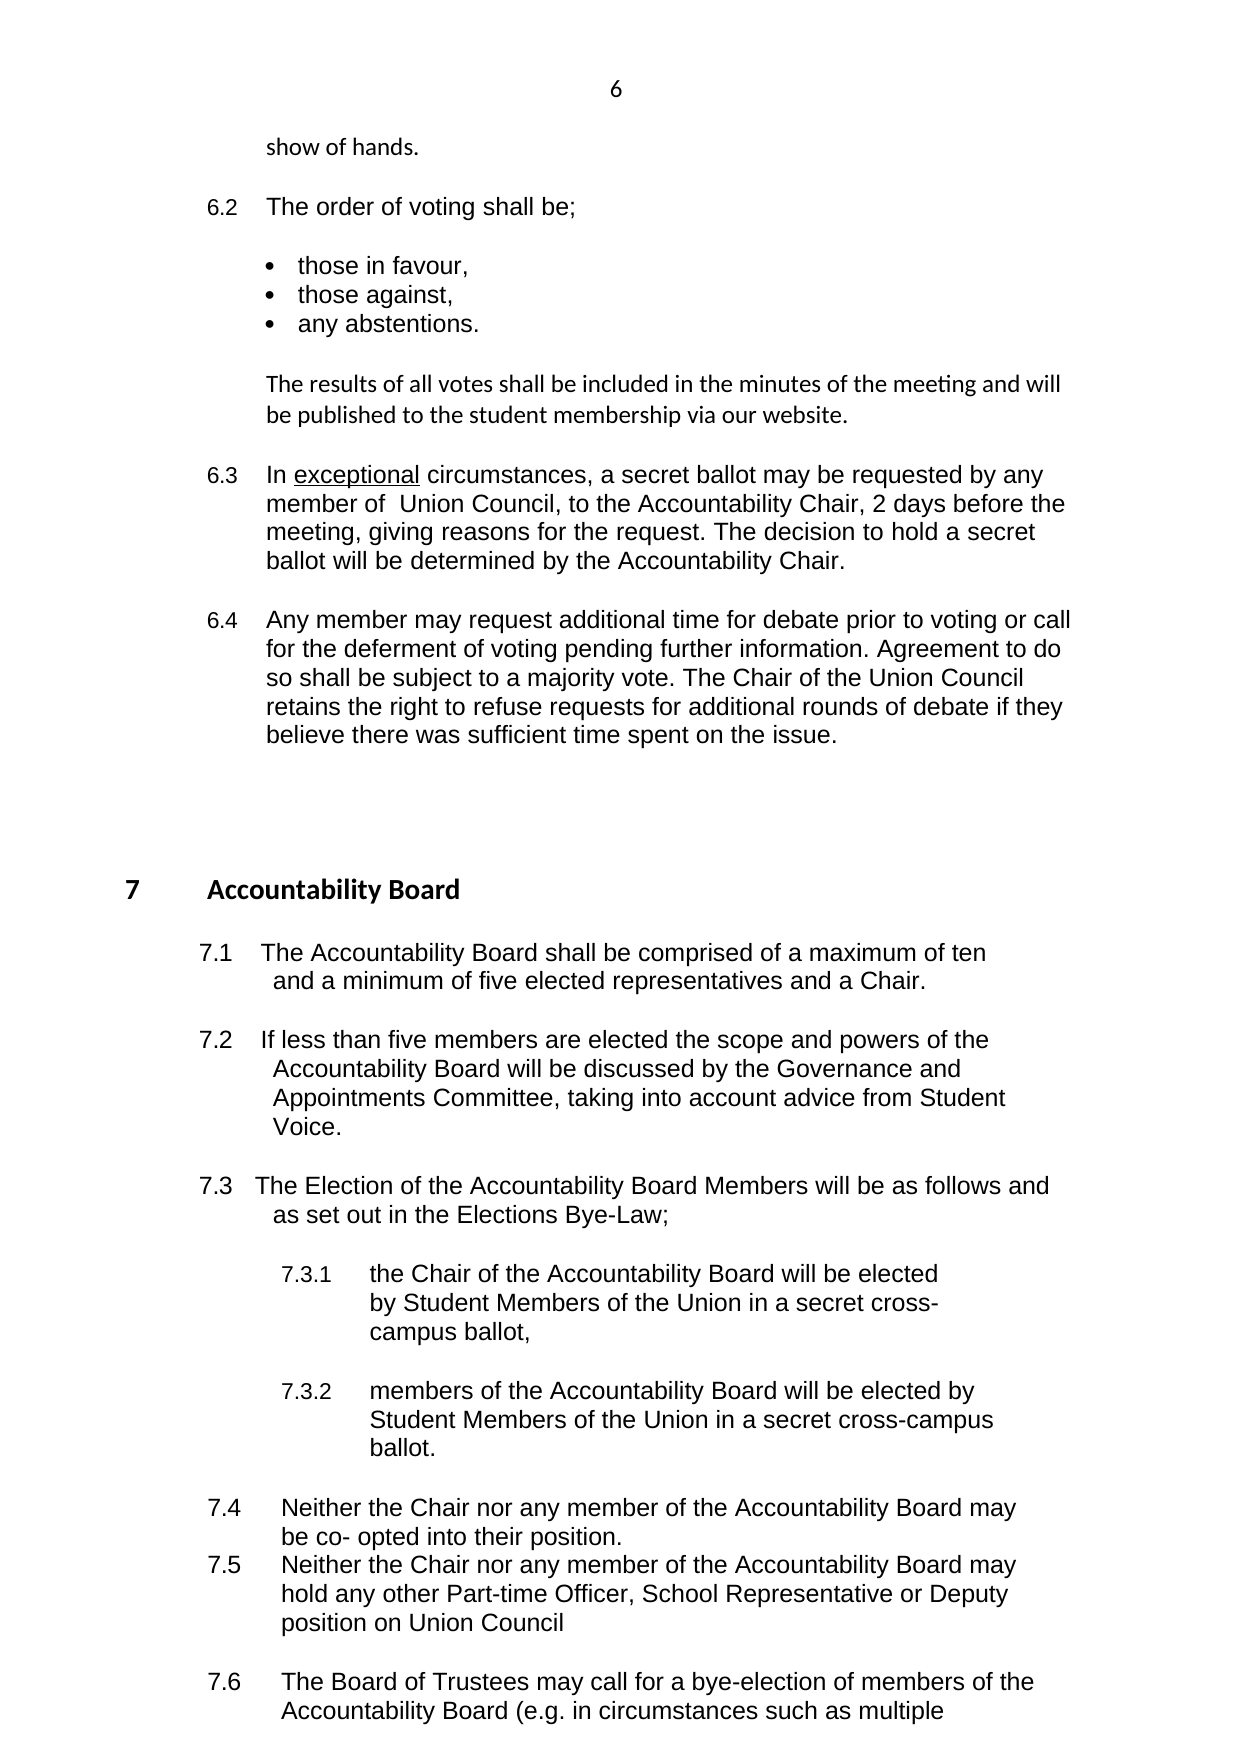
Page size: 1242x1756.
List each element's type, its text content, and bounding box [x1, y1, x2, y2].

list The Accountability Board shall be comprised of a maximum of ten and a minimum of five elected representatives and a Chair. [199, 937, 991, 995]
list those in favour, [266, 251, 1189, 280]
list the Chair of the Accountability Board will be elected by Student Members of the Union in a secret cross-campus ballot, [281, 1259, 941, 1345]
subtitle Accountability Board [125, 871, 1189, 907]
list The order of voting shall be; [207, 192, 1189, 221]
list members of the Accountability Board will be elected by Student Members of the Union in a secret cross-campus ballot. [281, 1376, 1011, 1462]
text The results of all votes shall be included in the minutes of the meeting and will be published to the student membership via our website. [266, 368, 1064, 429]
list Any member may request additional time for debate prior to voting or call for the deferment of voting pending further information. Agreement to do so shall be subject to a majority vote. The Chair of the Union Council retains the right to refuse requests for additional rounds of debate if they believe there was sufficient time spent on the issue. [207, 605, 1076, 749]
list those against, [266, 280, 1189, 309]
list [207, 1667, 1046, 1724]
list If less than five members are elected the scope and powers of the Accountability Board will be discussed by the Governance and Appointments Committee, taking into account advice from Student Voice. [199, 1025, 1053, 1140]
list Neither the Chair nor any member of the Accountability Board may be co- opted into their position. [207, 1493, 1033, 1550]
list In exceptional circumstances, a secret ballot may be requested by any member of Union Council, to the Accountability Chair, 2 days before the meeting, giving reasons for the request. The decision to hold a secret ballot will be determined by the Accountability Chair. [207, 460, 1096, 575]
text show of hands. [266, 131, 1189, 161]
list The Election of the Accountability Board Members will be as follows and as set out in the Elections Bye-Law; [199, 1171, 1053, 1228]
list any abstentions. [266, 309, 1189, 337]
list Neither the Chair nor any member of the Accountability Board may hold any other Part-time Officer, School Representative or Deputy position on Union Council [207, 1550, 1033, 1636]
